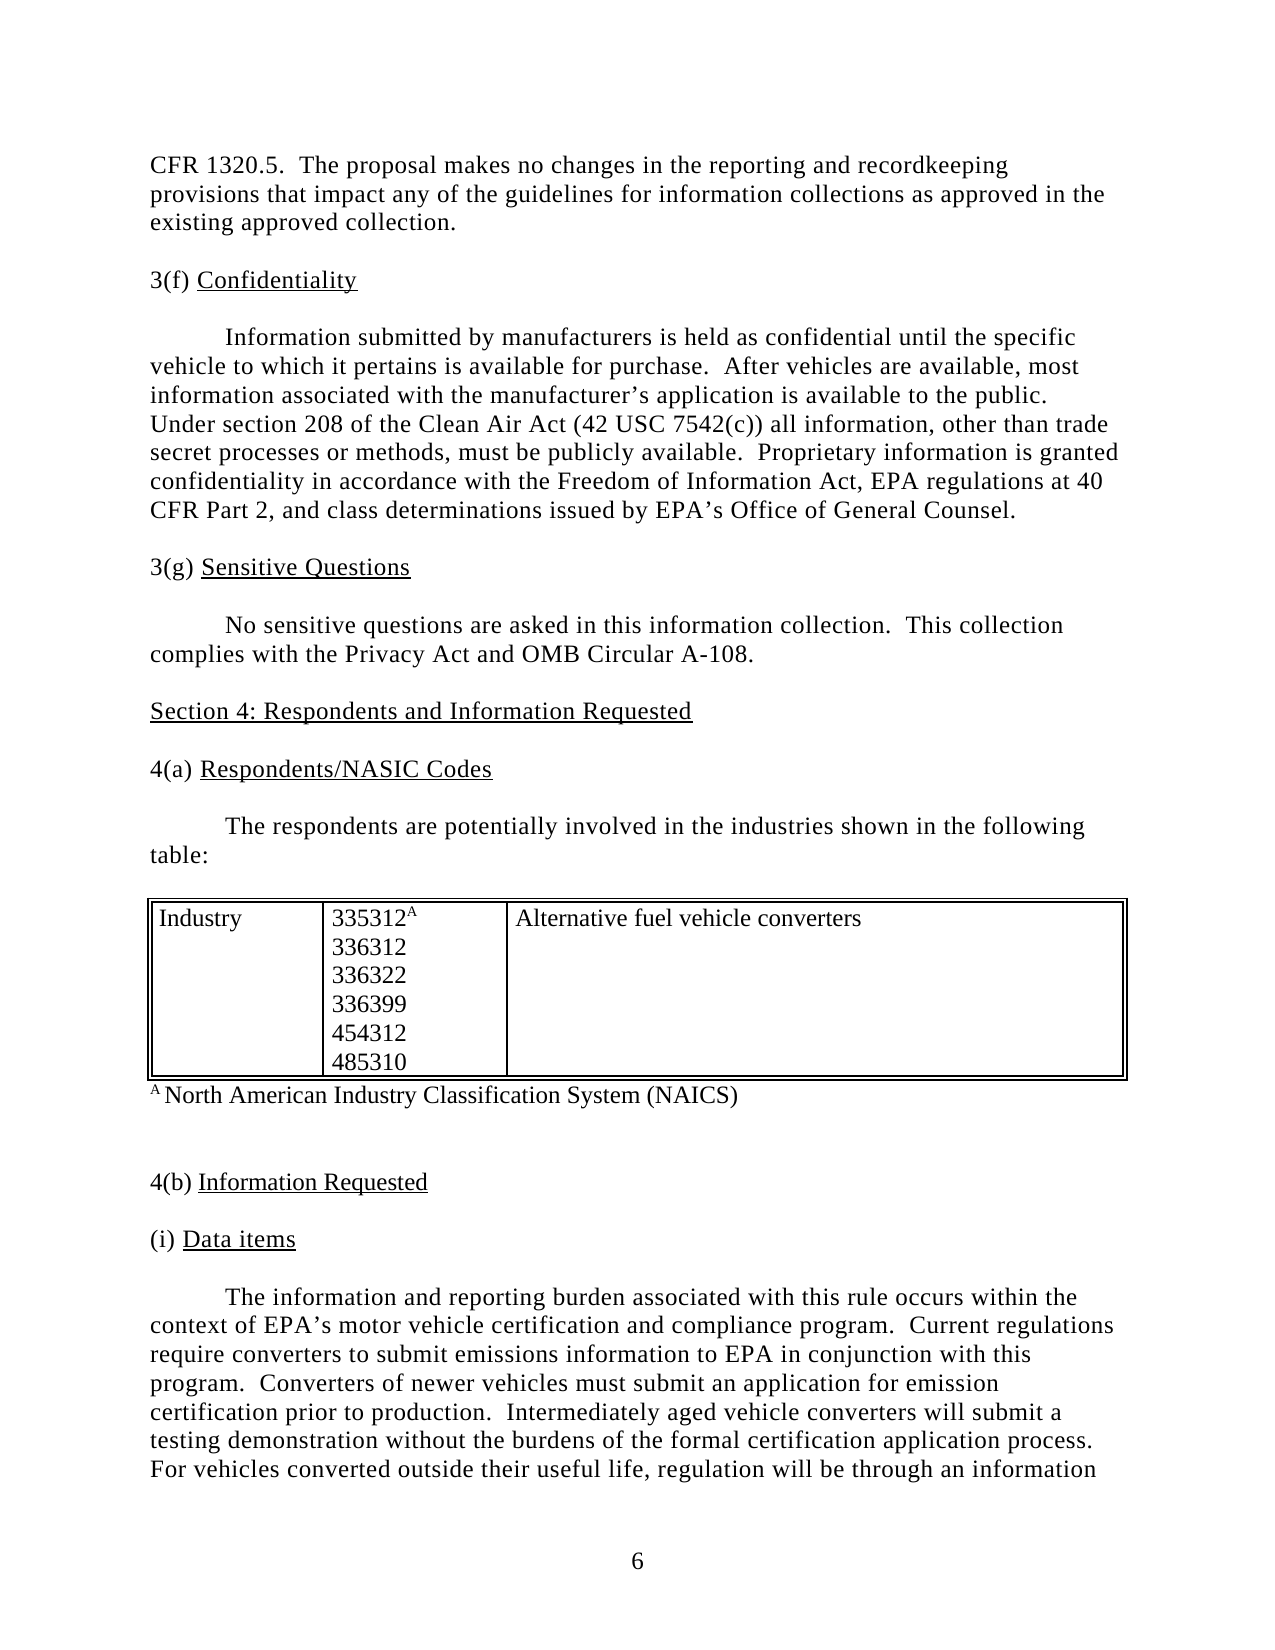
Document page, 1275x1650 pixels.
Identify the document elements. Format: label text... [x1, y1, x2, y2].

text (i) Data items [150, 1224, 1125, 1253]
table_header Industry [153, 903, 322, 1075]
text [150, 150, 1125, 236]
text The respondents are potentially involved in the industries shown in the following table: [150, 811, 1125, 869]
text 3(f) Confidentiality [150, 265, 1125, 294]
text 4(a) Respondents/NASIC Codes [150, 754, 1125, 782]
text A North American Industry Classification System (NAICS) [150, 1081, 1125, 1109]
text 4(b) Information Requested [150, 1167, 1125, 1196]
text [150, 1282, 1125, 1483]
table_header 335312A 336312 336322 336399 454312 485310 [324, 903, 506, 1075]
text 3(g) Sensitive Questions [150, 552, 1125, 581]
text Section 4: Respondents and Information Requested [150, 696, 1125, 725]
text Information submitted by manufacturers is held as confidential until the specific vehicle to which it pertains is available for purchase. After vehicles are available, most information associated with the manufacturer’s application is available to the public. Under section 208 of the Clean Air Act (42 USC 7542(c)) all information, other than trade secret processes or methods, must be publicly available. Proprietary information is granted confidentiality in accordance with the Freedom of Information Act, EPA regulations at 40 CFR Part 2, and class determinations issued by EPA’s Office of General Counsel. [150, 322, 1125, 524]
table_header Alternative fuel vehicle converters [508, 903, 1122, 1075]
text No sensitive questions are asked in this information collection. This collection complies with the Privacy Act and OMB Circular A-108. [150, 610, 1125, 667]
